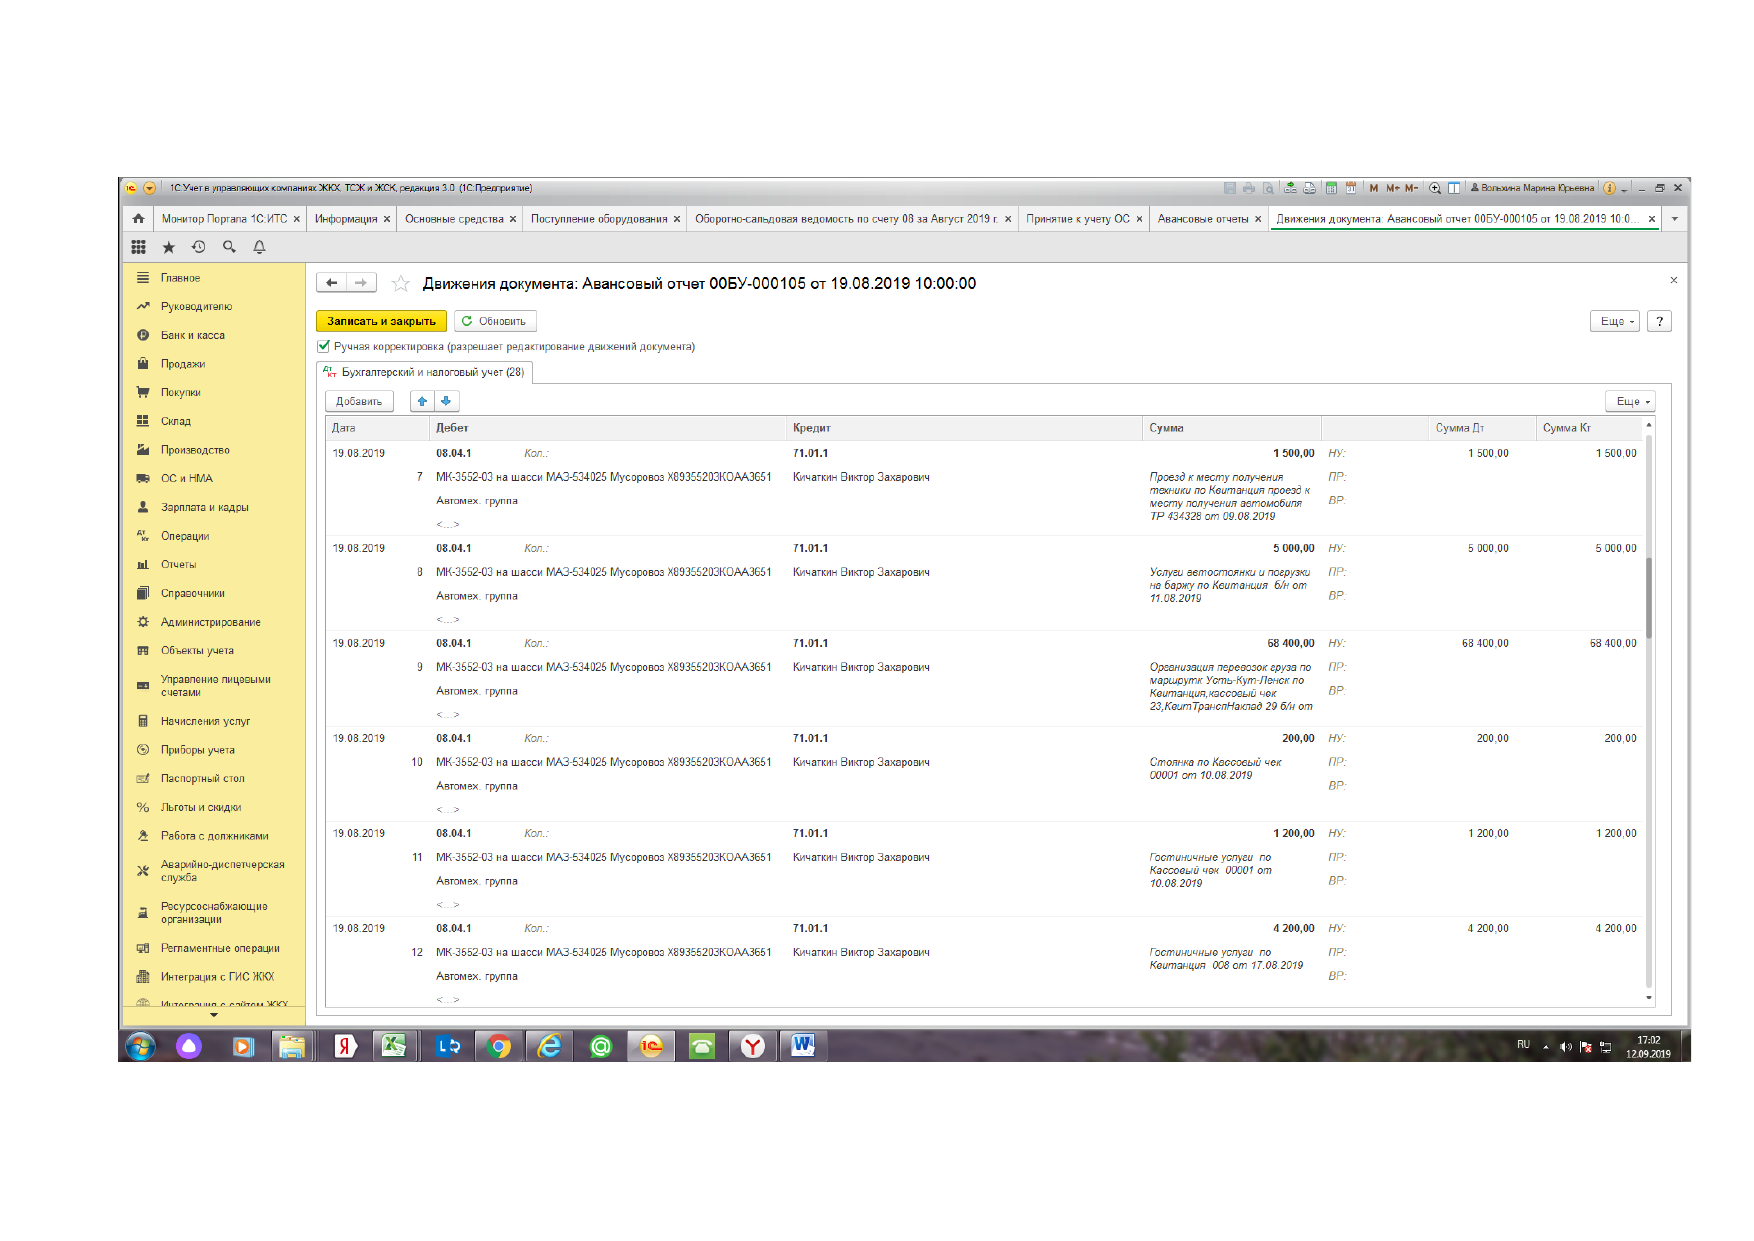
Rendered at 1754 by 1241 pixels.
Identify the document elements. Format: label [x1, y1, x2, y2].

picture [118, 177, 1692, 1062]
